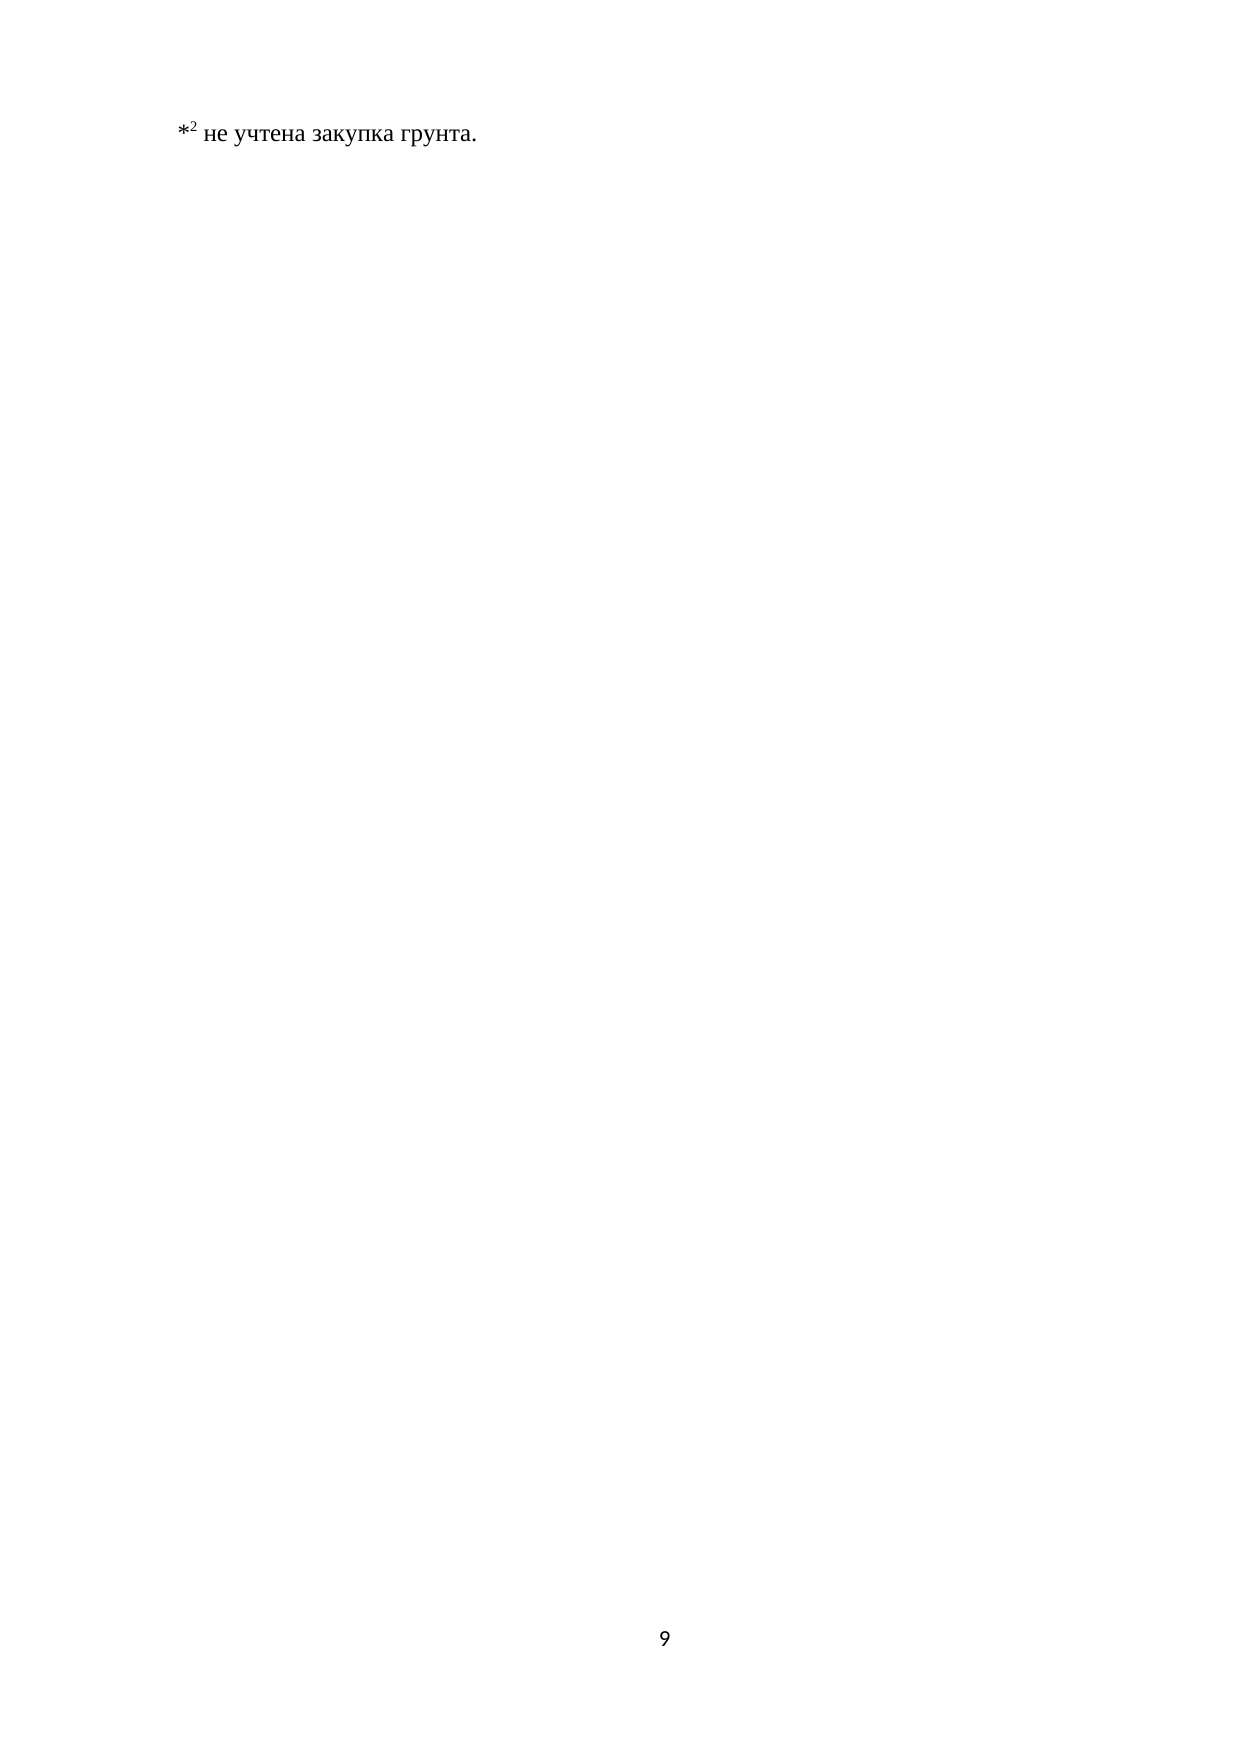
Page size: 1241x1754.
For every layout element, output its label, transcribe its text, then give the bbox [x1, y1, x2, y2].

text *2 не учтена закупка грунта. [177, 118, 1152, 147]
